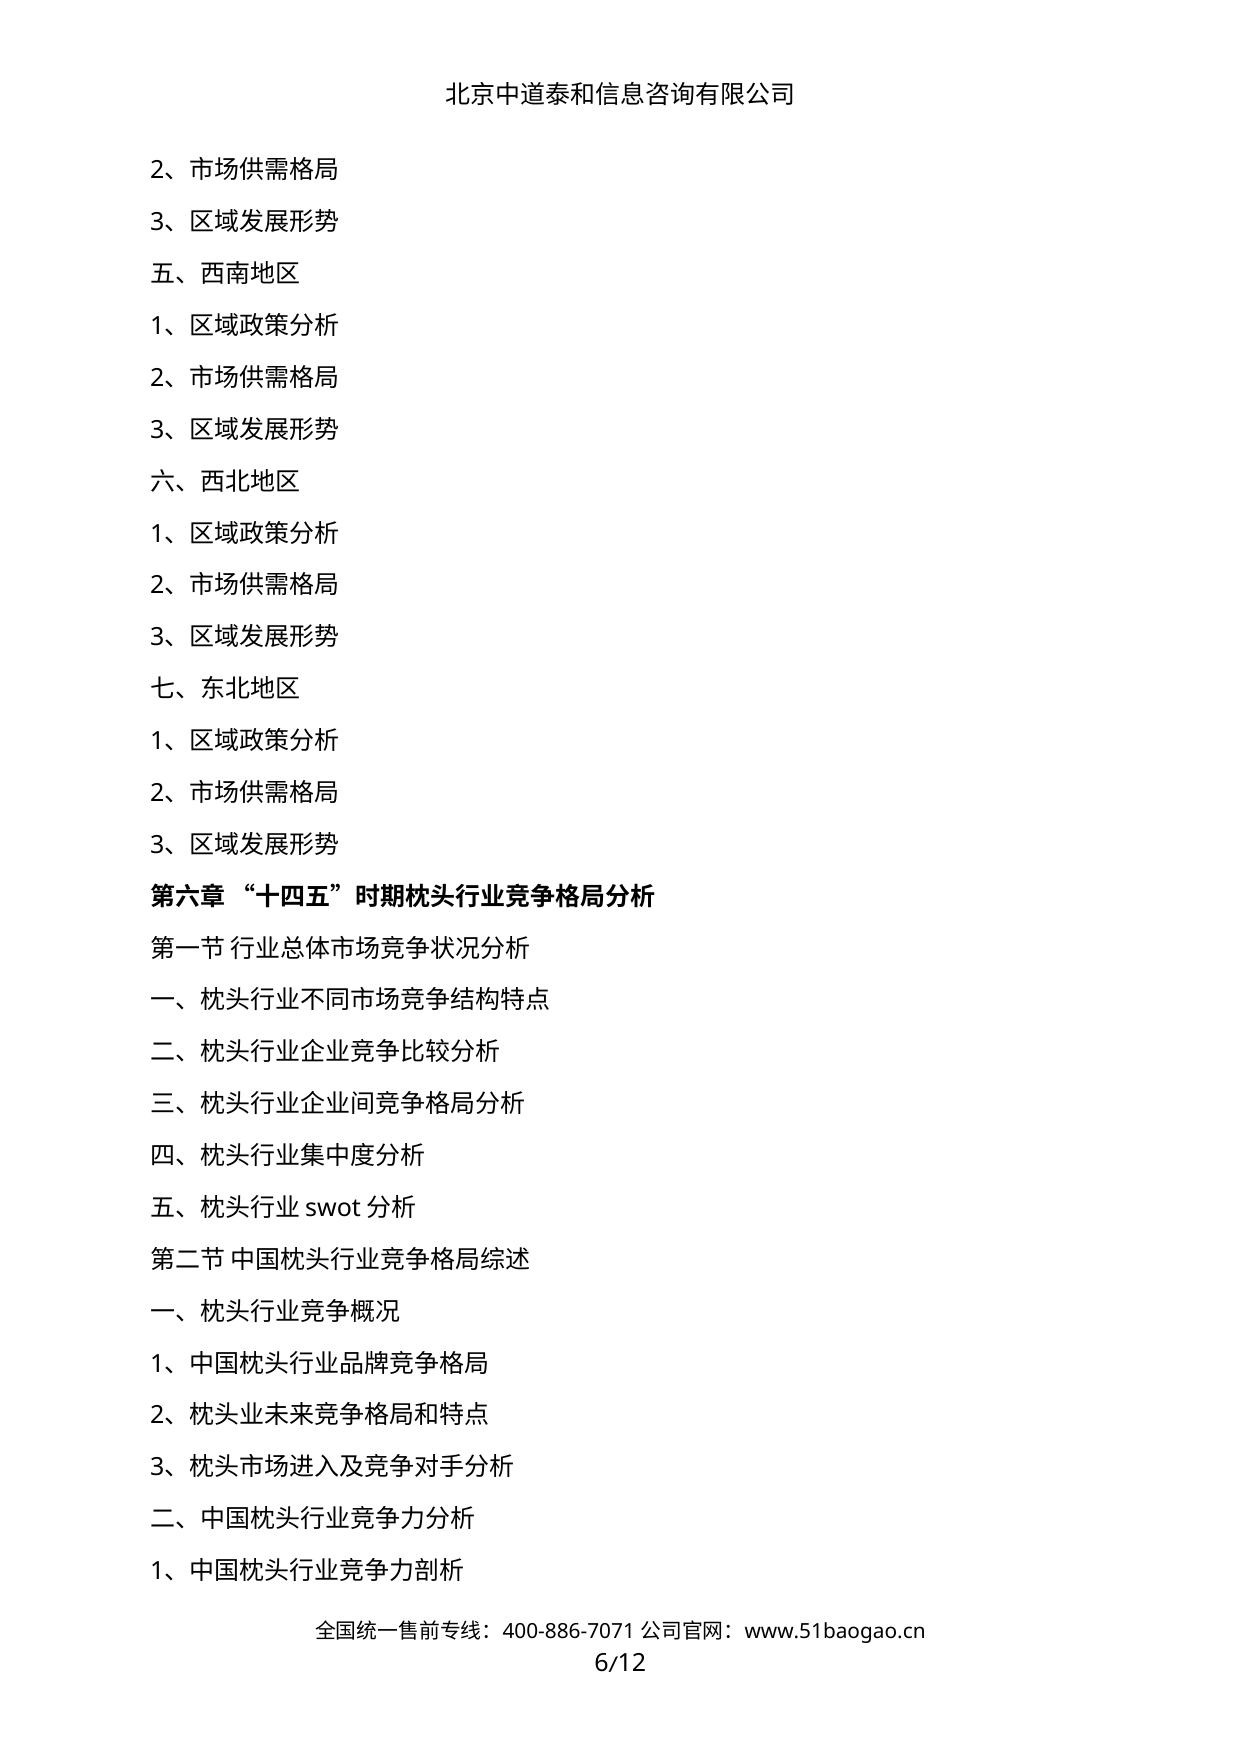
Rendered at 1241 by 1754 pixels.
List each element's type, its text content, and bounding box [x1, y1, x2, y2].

text 第六章 “十四五”时期枕头行业竞争格局分析 [150, 876, 1090, 912]
text 2、枕头业未来竞争格局和特点 [150, 1395, 1090, 1431]
text 第二节 中国枕头行业竞争格局综述 [150, 1239, 1090, 1276]
text 1、区域政策分析 [150, 513, 1090, 549]
text 五、枕头行业swot分析 [150, 1187, 1090, 1224]
text 2、市场供需格局 [150, 565, 1090, 601]
text 3、区域发展形势 [150, 824, 1090, 861]
text 3、区域发展形势 [150, 202, 1090, 238]
text 2、市场供需格局 [150, 357, 1090, 394]
text 五、西南地区 [150, 254, 1090, 290]
text 1、中国枕头行业品牌竞争格局 [150, 1343, 1090, 1379]
text 2、市场供需格局 [150, 150, 1090, 186]
text 3、区域发展形势 [150, 617, 1090, 653]
text 1、中国枕头行业竞争力剖析 [150, 1551, 1090, 1587]
text 一、枕头行业不同市场竞争结构特点 [150, 980, 1090, 1016]
text 三、枕头行业企业间竞争格局分析 [150, 1084, 1090, 1120]
text 六、西北地区 [150, 461, 1090, 497]
text 3、区域发展形势 [150, 409, 1090, 446]
text 1、区域政策分析 [150, 721, 1090, 757]
text 1、区域政策分析 [150, 306, 1090, 342]
text 四、枕头行业集中度分析 [150, 1136, 1090, 1172]
text 七、东北地区 [150, 669, 1090, 705]
text 2、市场供需格局 [150, 772, 1090, 809]
text 二、枕头行业企业竞争比较分析 [150, 1032, 1090, 1068]
text 一、枕头行业竞争概况 [150, 1291, 1090, 1327]
text 二、中国枕头行业竞争力分析 [150, 1499, 1090, 1535]
text 3、枕头市场进入及竞争对手分析 [150, 1447, 1090, 1483]
text 第一节 行业总体市场竞争状况分析 [150, 928, 1090, 964]
